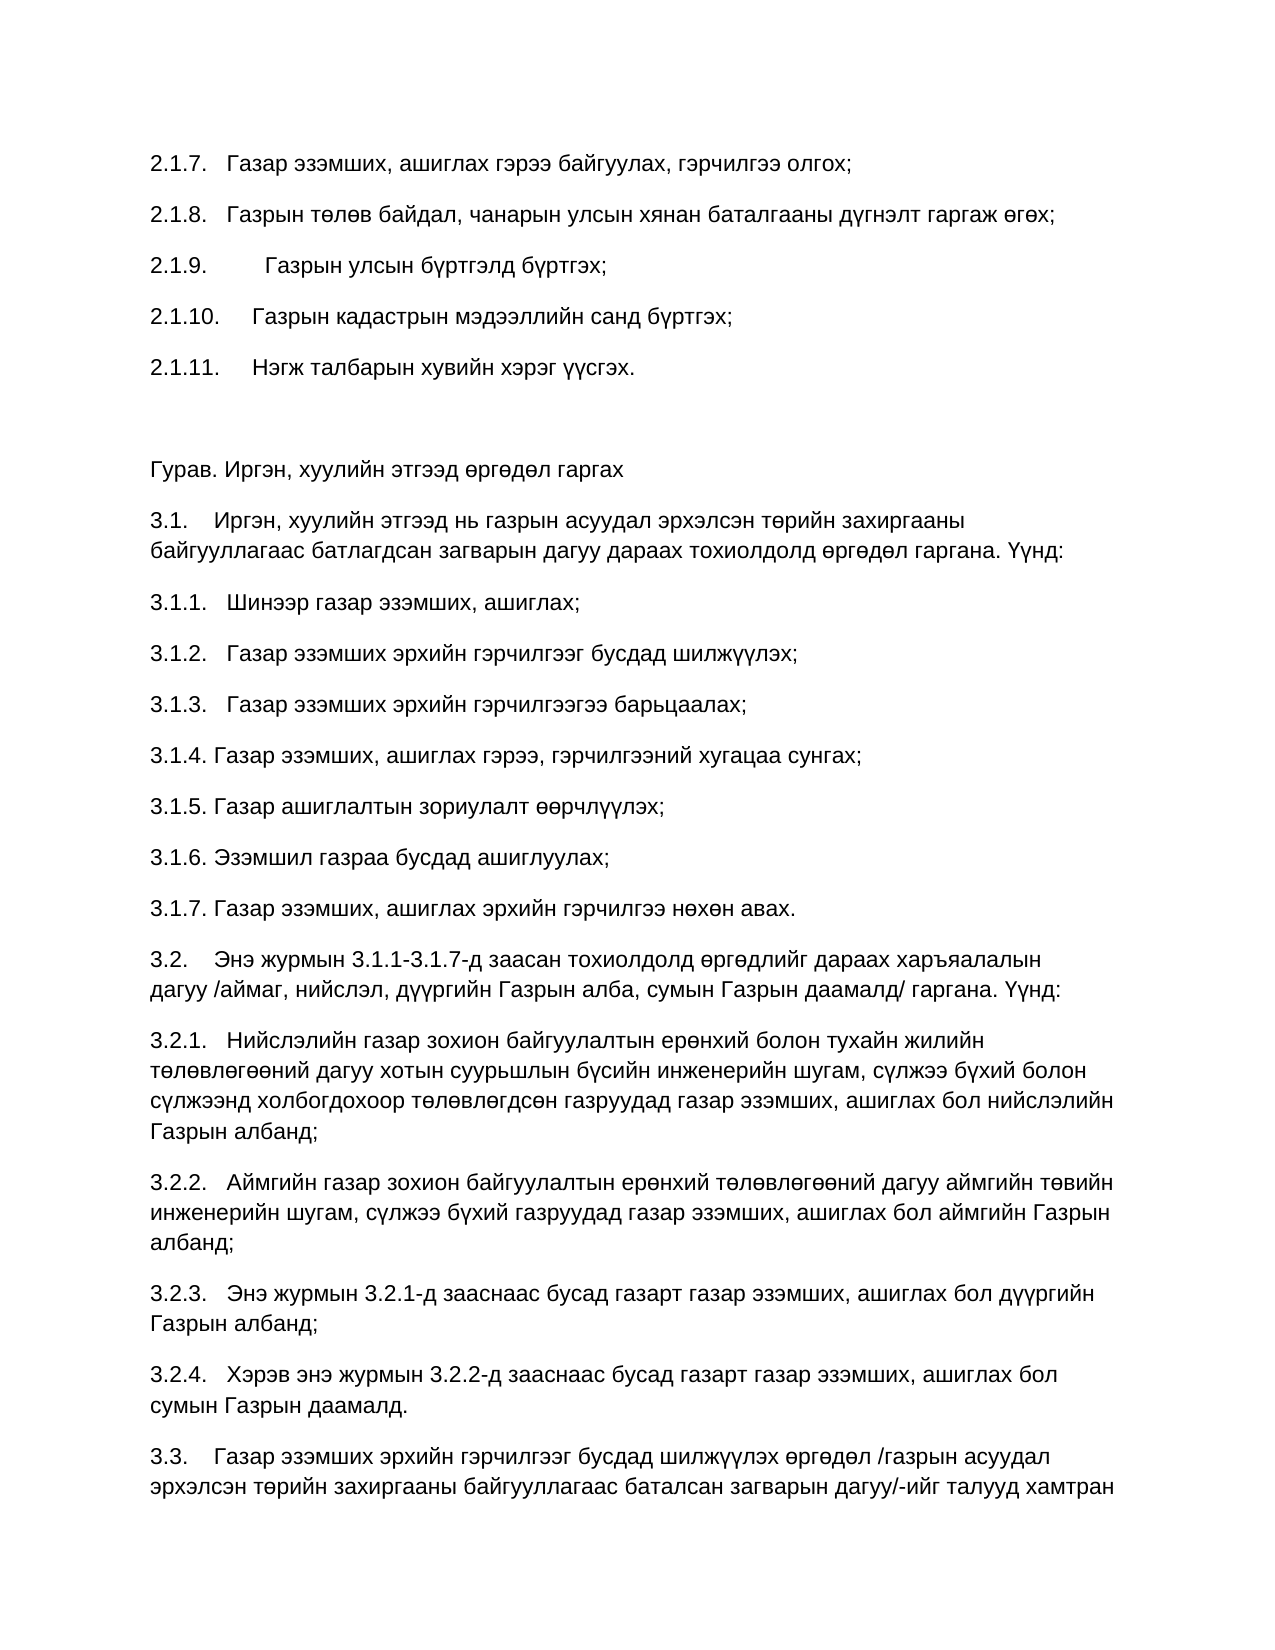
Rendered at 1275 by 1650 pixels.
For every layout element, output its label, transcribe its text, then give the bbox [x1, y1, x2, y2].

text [150, 1443, 1125, 1499]
text 3.1.4. Газар эзэмших, ашиглах гэрээ, гэрчилгээний хугацаа сунгах; [150, 742, 1125, 768]
text 3.1. Иргэн, хуулийн этгээд нь газрын асуудал эрхэлсэн төрийн захиргааны байгууллагаас батлагдсан загварын дагуу дараах тохиолдолд өргөдөл гаргана. Үүнд: [150, 507, 1125, 564]
text 2.1.9. Газрын улсын бүртгэлд бүртгэх; [150, 252, 1125, 278]
text Гурав. Иргэн, хуулийн этгээд өргөдөл гаргах [150, 456, 1125, 483]
text 3.2. Энэ журмын 3.1.1-3.1.7-д заасан тохиолдолд өргөдлийг дараах харъяалалын дагуу /аймаг, нийслэл, дүүргийн Газрын алба, сумын Газрын даамалд/ гаргана. Үүнд: [150, 946, 1125, 1002]
text 2.1.10. Газрын кадастрын мэдээллийн санд бүртгэх; [150, 303, 1125, 329]
text 2.1.7. Газар эзэмших, ашиглах гэрээ байгуулах, гэрчилгээ олгох; [150, 150, 1125, 176]
text 3.2.3. Энэ журмын 3.2.1-д зааснаас бусад газарт газар эзэмших, ашиглах бол дүүргийн Газрын албанд; [150, 1280, 1125, 1337]
text 3.1.1. Шинээр газар эзэмших, ашиглах; [150, 588, 1125, 615]
text 3.1.6. Эзэмшил газраа бусдад ашиглуулах; [150, 844, 1125, 870]
text 2.1.11. Нэгж талбарын хувийн хэрэг үүсгэх. [150, 354, 1125, 381]
text 3.1.3. Газар эзэмших эрхийн гэрчилгээгээ барьцаалах; [150, 691, 1125, 717]
text 3.2.2. Аймгийн газар зохион байгуулалтын ерөнхий төлөвлөгөөний дагуу аймгийн төвийн инженерийн шугам, сүлжээ бүхий газруудад газар эзэмших, ашиглах бол аймгийн Газрын албанд; [150, 1169, 1125, 1256]
text 3.1.2. Газар эзэмших эрхийн гэрчилгээг бусдад шилжүүлэх; [150, 639, 1125, 666]
text 3.2.1. Нийслэлийн газар зохион байгуулалтын ерөнхий болон тухайн жилийн төлөвлөгөөний дагуу хотын суурьшлын бүсийн инженерийн шугам, сүлжээ бүхий болон сүлжээнд холбогдохоор төлөвлөгдсөн газруудад газар эзэмших, ашиглах бол нийслэлийн Газрын албанд; [150, 1027, 1125, 1144]
text 3.2.4. Хэрэв энэ журмын 3.2.2-д зааснаас бусад газарт газар эзэмших, ашиглах бол сумын Газрын даамалд. [150, 1361, 1125, 1418]
text 3.1.5. Газар ашиглалтын зориулалт өөрчлүүлэх; [150, 793, 1125, 819]
text 2.1.8. Газрын төлөв байдал, чанарын улсын хянан баталгааны дүгнэлт гаргаж өгөх; [150, 201, 1125, 227]
text 3.1.7. Газар эзэмших, ашиглах эрхийн гэрчилгээ нөхөн авах. [150, 895, 1125, 921]
